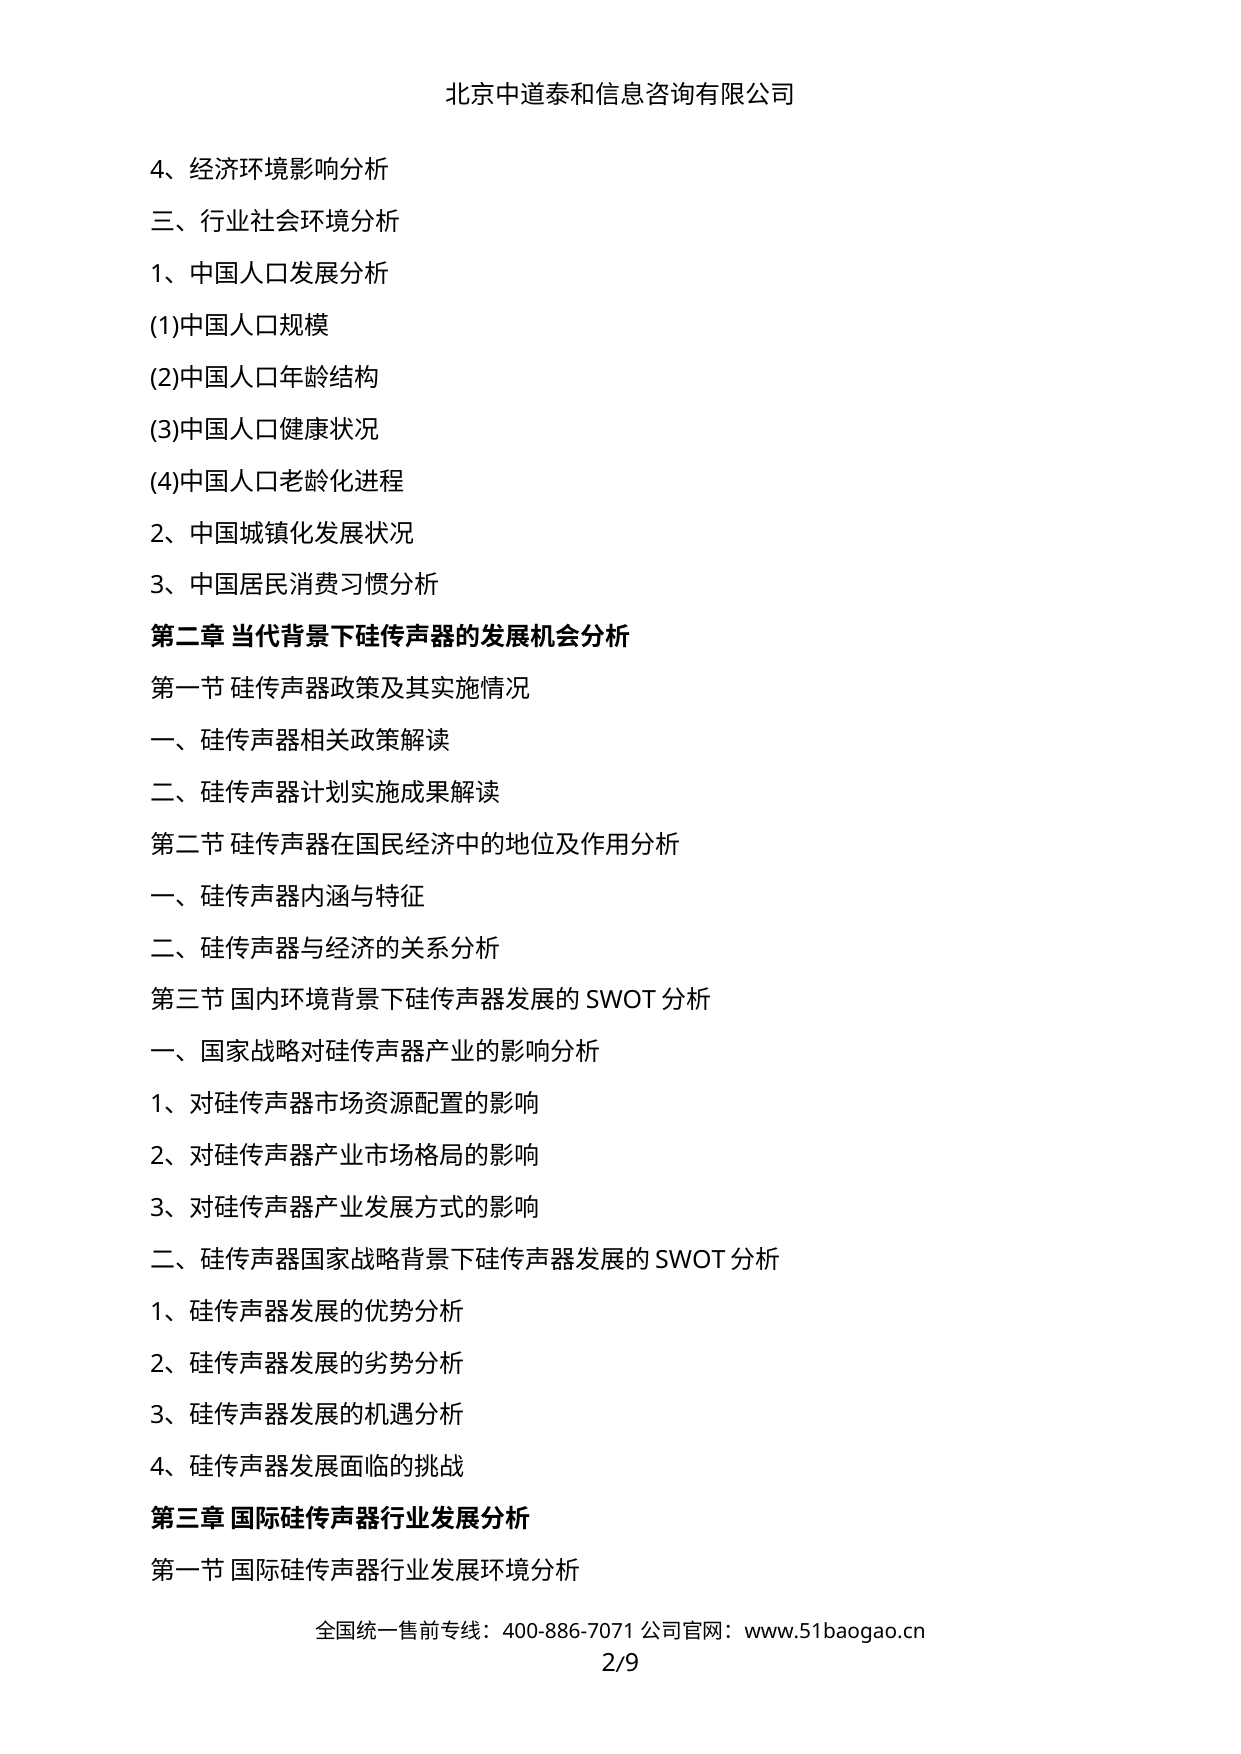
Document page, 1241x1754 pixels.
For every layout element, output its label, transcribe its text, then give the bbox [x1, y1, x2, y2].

text 2、中国城镇化发展状况 [150, 513, 1090, 549]
text 二、硅传声器国家战略背景下硅传声器发展的SWOT分析 [150, 1239, 1090, 1276]
text (1)中国人口规模 [150, 306, 1090, 342]
text 3、硅传声器发展的机遇分析 [150, 1395, 1090, 1431]
text 第二节 硅传声器在国民经济中的地位及作用分析 [150, 824, 1090, 861]
text 二、硅传声器与经济的关系分析 [150, 928, 1090, 964]
text 4、经济环境影响分析 [150, 150, 1090, 186]
text 2、对硅传声器产业市场格局的影响 [150, 1136, 1090, 1172]
text (3)中国人口健康状况 [150, 409, 1090, 446]
text 第一节 国际硅传声器行业发展环境分析 [150, 1551, 1090, 1587]
text 第一节 硅传声器政策及其实施情况 [150, 669, 1090, 705]
text 一、国家战略对硅传声器产业的影响分析 [150, 1032, 1090, 1068]
text 一、硅传声器内涵与特征 [150, 876, 1090, 912]
text 1、对硅传声器市场资源配置的影响 [150, 1084, 1090, 1120]
text 三、行业社会环境分析 [150, 202, 1090, 238]
text 第三节 国内环境背景下硅传声器发展的SWOT分析 [150, 980, 1090, 1016]
text 第三章 国际硅传声器行业发展分析 [150, 1499, 1090, 1535]
text 3、中国居民消费习惯分析 [150, 565, 1090, 601]
text 2、硅传声器发展的劣势分析 [150, 1343, 1090, 1379]
text (2)中国人口年龄结构 [150, 357, 1090, 394]
text 1、硅传声器发展的优势分析 [150, 1291, 1090, 1327]
text 一、硅传声器相关政策解读 [150, 721, 1090, 757]
text 3、对硅传声器产业发展方式的影响 [150, 1187, 1090, 1224]
text (4)中国人口老龄化进程 [150, 461, 1090, 497]
text 4、硅传声器发展面临的挑战 [150, 1447, 1090, 1483]
text 第二章 当代背景下硅传声器的发展机会分析 [150, 617, 1090, 653]
text 二、硅传声器计划实施成果解读 [150, 772, 1090, 809]
text 1、中国人口发展分析 [150, 254, 1090, 290]
